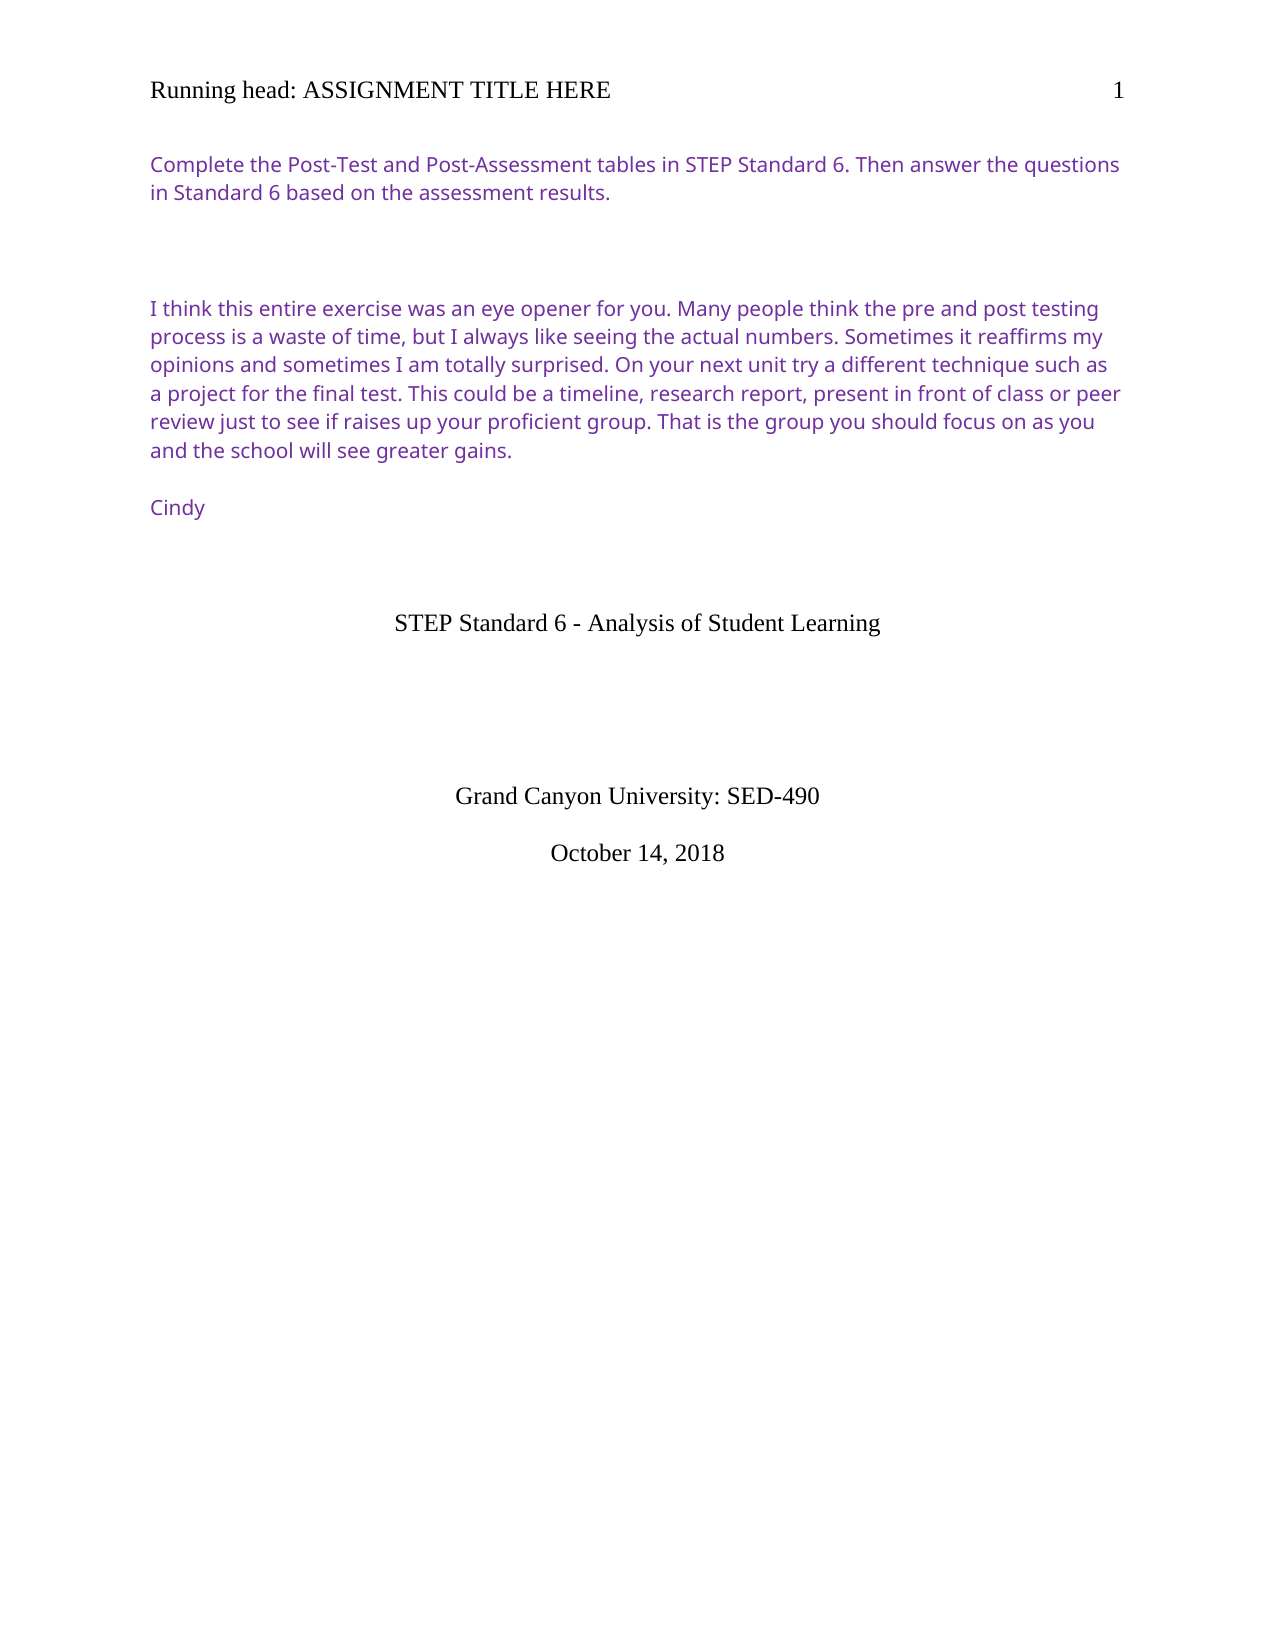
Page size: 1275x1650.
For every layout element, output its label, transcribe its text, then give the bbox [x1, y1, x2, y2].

text October 14, 2018 [150, 838, 1125, 982]
text Cindy [150, 493, 1125, 522]
text Complete the Post-Test and Post-Assessment tables in STEP Standard 6. Then answer the questions in Standard 6 based on the assessment results. [150, 150, 1125, 207]
text I think this entire exercise was an eye opener for you. Many people think the pre and post testing process is a waste of time, but I always like seeing the actual numbers. Sometimes it reaffirms my opinions and sometimes I am totally surprised. On your next unit try a different technique such as a project for the final test. This could be a timeline, research report, present in front of class or peer review just to see if raises up your proficient group. That is the group you should focus on as you and the school will see greater gains. [150, 294, 1125, 464]
text STEP Standard 6 - Analysis of Student Learning [150, 608, 1125, 637]
text Grand Canyon University: SED-490 [150, 781, 1125, 810]
